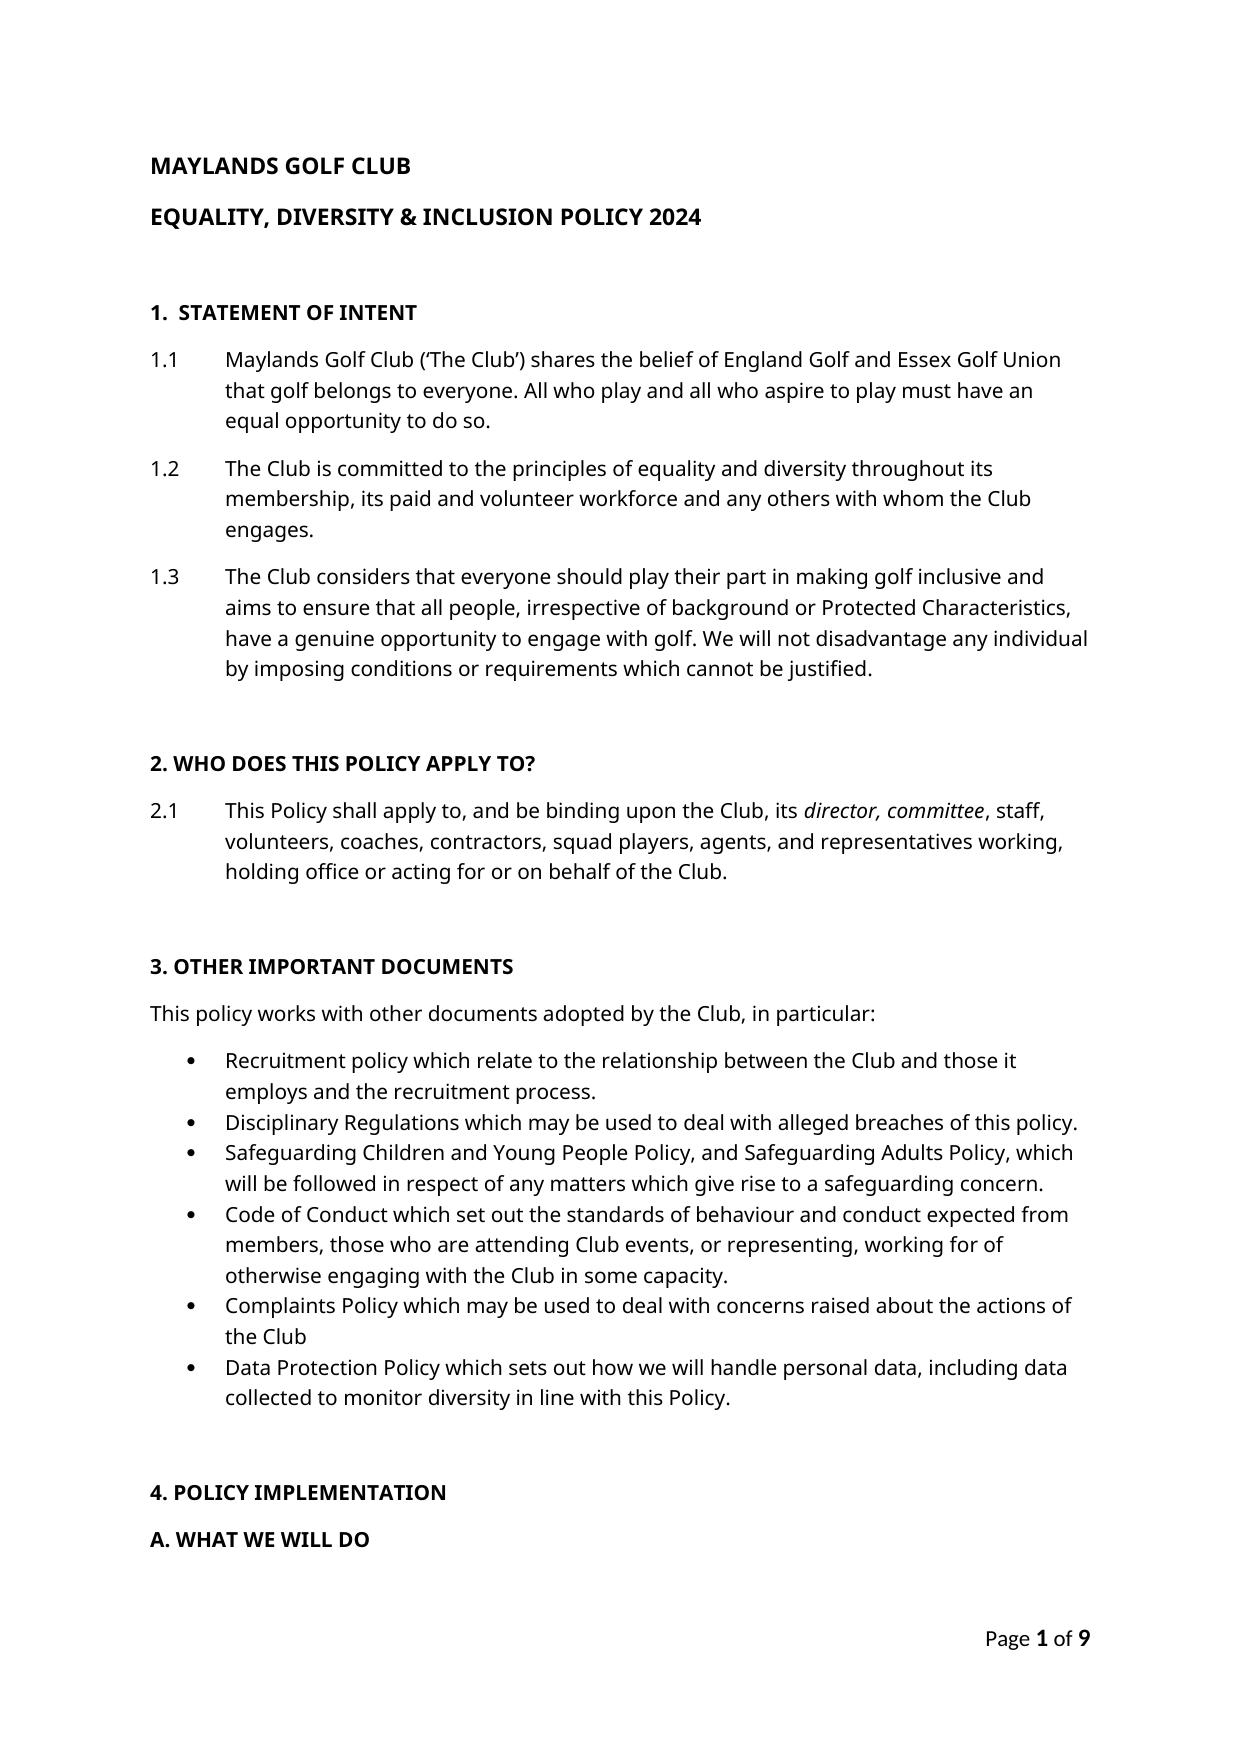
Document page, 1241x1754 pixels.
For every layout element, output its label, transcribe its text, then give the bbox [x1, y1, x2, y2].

text 1.1 Maylands Golf Club (‘The Club’) shares the belief of England Golf and Essex Golf Union that golf belongs to everyone. All who play and all who aspire to play must have an equal opportunity to do so. [150, 345, 1090, 435]
text 1.2 The Club is committed to the principles of equality and diversity throughout its membership, its paid and volunteer workforce and any others with whom the Club engages. [150, 454, 1090, 544]
list Recruitment policy which relate to the relationship between the Club and those it employs and the recruitment process. [187, 1047, 1090, 1106]
text MAYLANDS GOLF CLUB [150, 150, 1090, 181]
text 2. WHO DOES THIS POLICY APPLY TO? [150, 749, 1090, 777]
text 3. OTHER IMPORTANT DOCUMENTS [150, 952, 1090, 981]
text 1.3 The Club considers that everyone should play their part in making golf inclusive and aims to ensure that all people, irrespective of background or Protected Characteristics, have a genuine opportunity to engage with golf. We will not disadvantage any individual by imposing conditions or requirements which cannot be justified. [150, 562, 1090, 683]
list Disciplinary Regulations which may be used to deal with alleged breaches of this policy. [187, 1108, 1090, 1136]
text 4. POLICY IMPLEMENTATION [150, 1478, 1090, 1507]
text A. WHAT WE WILL DO [150, 1525, 1090, 1554]
text EQUALITY, DIVERSITY & INCLUSION POLICY 2024 [150, 200, 1090, 232]
list Code of Conduct which set out the standards of behaviour and conduct expected from members, those who are attending Club events, or representing, working for of otherwise engaging with the Club in some capacity. [187, 1200, 1090, 1289]
text 1. STATEMENT OF INTENT [150, 298, 1090, 327]
text 2.1 This Policy shall apply to, and be binding upon the Club, its director, committee, staff, volunteers, coaches, contractors, squad players, agents, and representatives working, holding office or acting for or on behalf of the Club. [150, 796, 1090, 886]
list Complaints Policy which may be used to deal with concerns raised about the actions of the Club [187, 1292, 1090, 1351]
text This policy works with other documents adopted by the Club, in particular: [150, 999, 1090, 1028]
list Data Protection Policy which sets out how we will handle personal data, including data collected to monitor diversity in line with this Policy. [187, 1353, 1090, 1412]
list Safeguarding Children and Young People Policy, and Safeguarding Adults Policy, which will be followed in respect of any matters which give rise to a safeguarding concern. [187, 1138, 1090, 1198]
